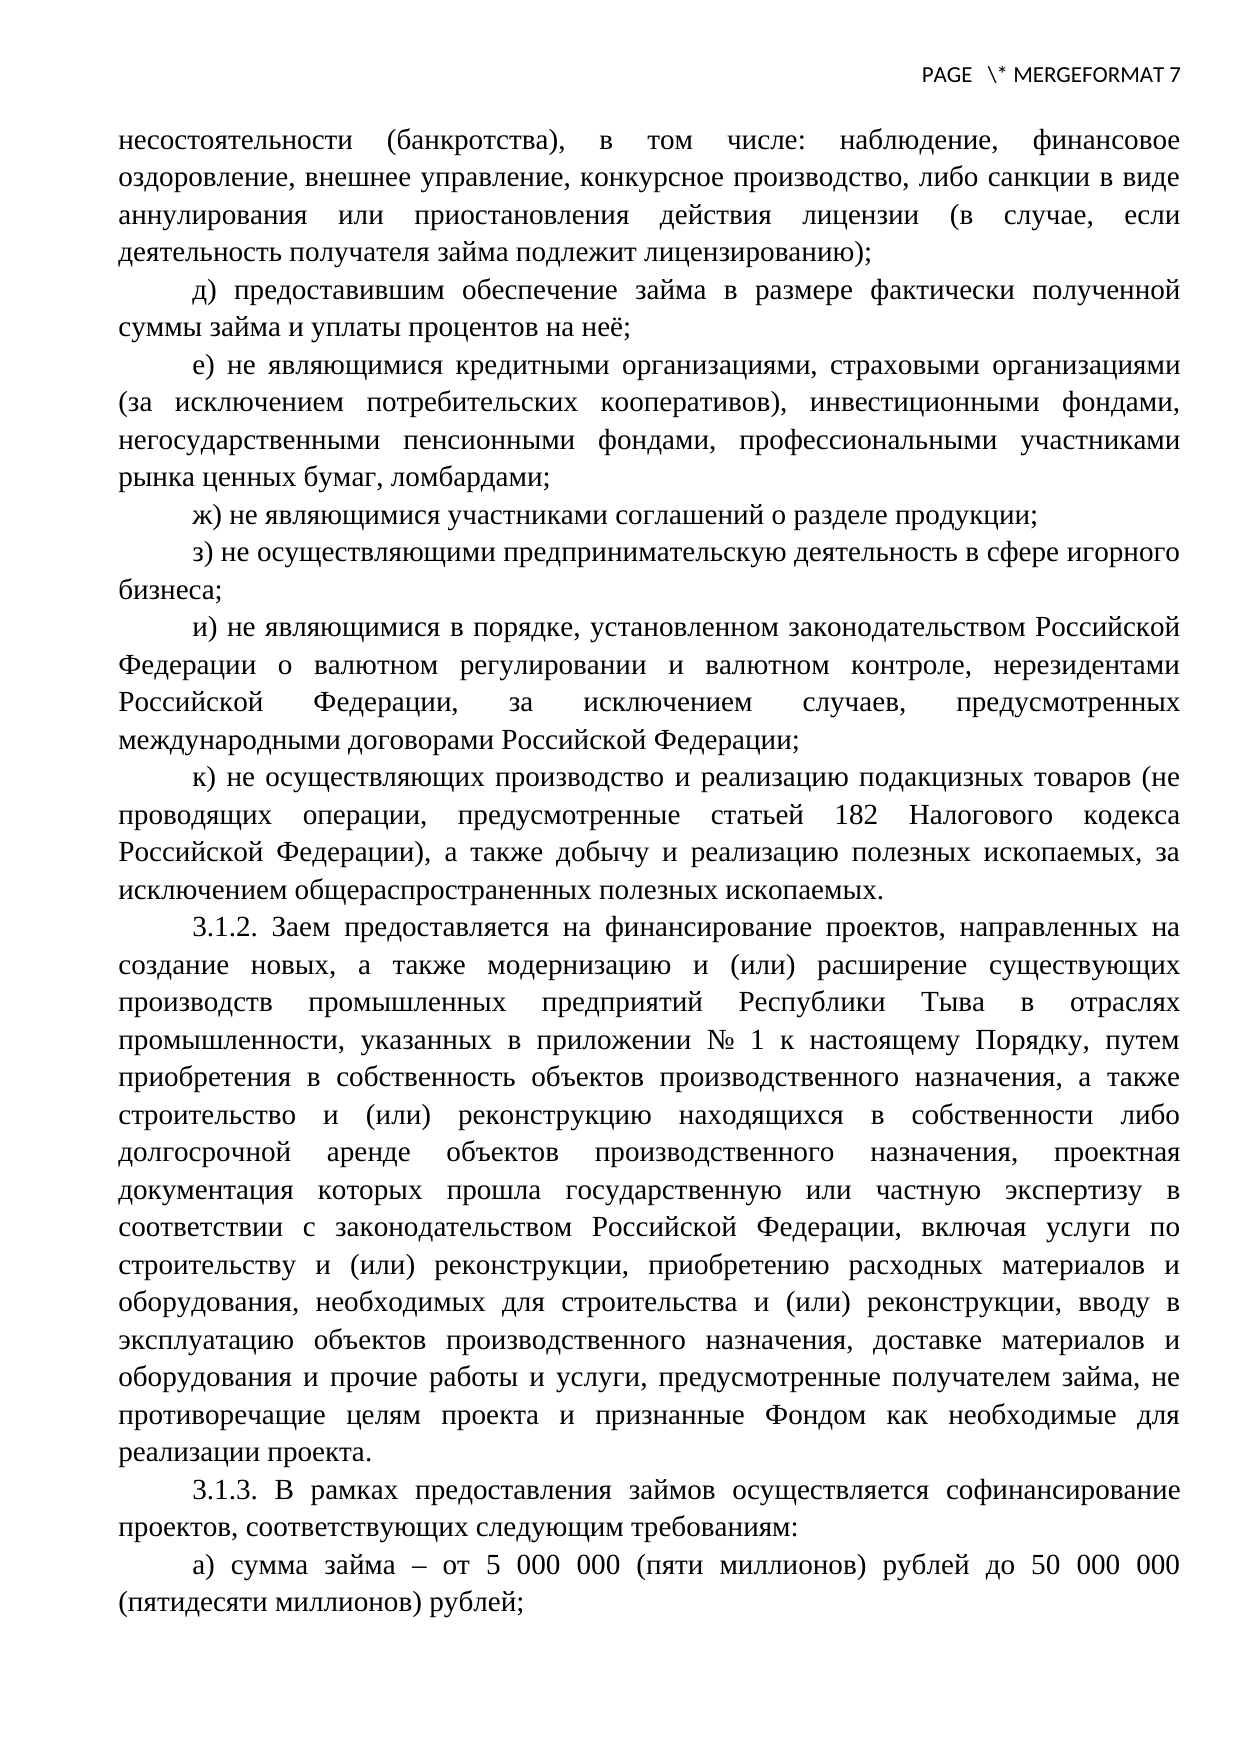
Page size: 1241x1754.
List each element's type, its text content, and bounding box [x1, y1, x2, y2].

text 3.1.3. В рамках предоставления займов осуществляется софинансирование проектов, соответствующих следующим требованиям: [118, 1468, 1181, 1543]
text д) предоставившим обеспечение займа в размере фактически полученной суммы займа и уплаты процентов на неё; [118, 268, 1181, 343]
text а) сумма займа – от 5 000 000 (пяти миллионов) рублей до 50 000 000 (пятидесяти миллионов) рублей; [118, 1543, 1181, 1618]
text 3.1.2. Заем предоставляется на финансирование проектов, направленных на создание новых, а также модернизацию и (или) расширение существующих производств промышленных предприятий Республики Тыва в отраслях промышленности, указанных в приложении № 1 к настоящему Порядку, путем приобретения в собственность объектов производственного назначения, а также строительство и (или) реконструкцию находящихся в собственности либо долгосрочной аренде объектов производственного назначения, проектная документация которых прошла государственную или частную экспертизу в соответствии с законодательством Российской Федерации, включая услуги по строительству и (или) реконструкции, приобретению расходных материалов и оборудования, необходимых для строительства и (или) реконструкции, вводу в эксплуатацию объектов производственного назначения, доставке материалов и оборудования и прочие работы и услуги, предусмотренные получателем займа, не противоречащие целям проекта и признанные Фондом как необходимые для реализации проекта. [118, 906, 1181, 1468]
text к) не осуществляющих производство и реализацию подакцизных товаров (не проводящих операции, предусмотренные статьей 182 Налогового кодекса Российской Федерации), а также добычу и реализацию полезных ископаемых, за исключением общераспространенных полезных ископаемых. [118, 756, 1181, 906]
text е) не являющимися кредитными организациями, страховыми организациями (за исключением потребительских кооперативов), инвестиционными фондами, негосударственными пенсионными фондами, профессиональными участниками рынка ценных бумаг, ломбардами; [118, 343, 1181, 493]
text з) не осуществляющими предпринимательскую деятельность в сфере игорного бизнеса; [118, 531, 1181, 606]
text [118, 118, 1181, 268]
text и) не являющимися в порядке, установленном законодательством Российской Федерации о валютном регулировании и валютном контроле, нерезидентами Российской Федерации, за исключением случаев, предусмотренных международными договорами Российской Федерации; [118, 606, 1181, 756]
text ж) не являющимися участниками соглашений о разделе продукции; [118, 493, 1181, 531]
